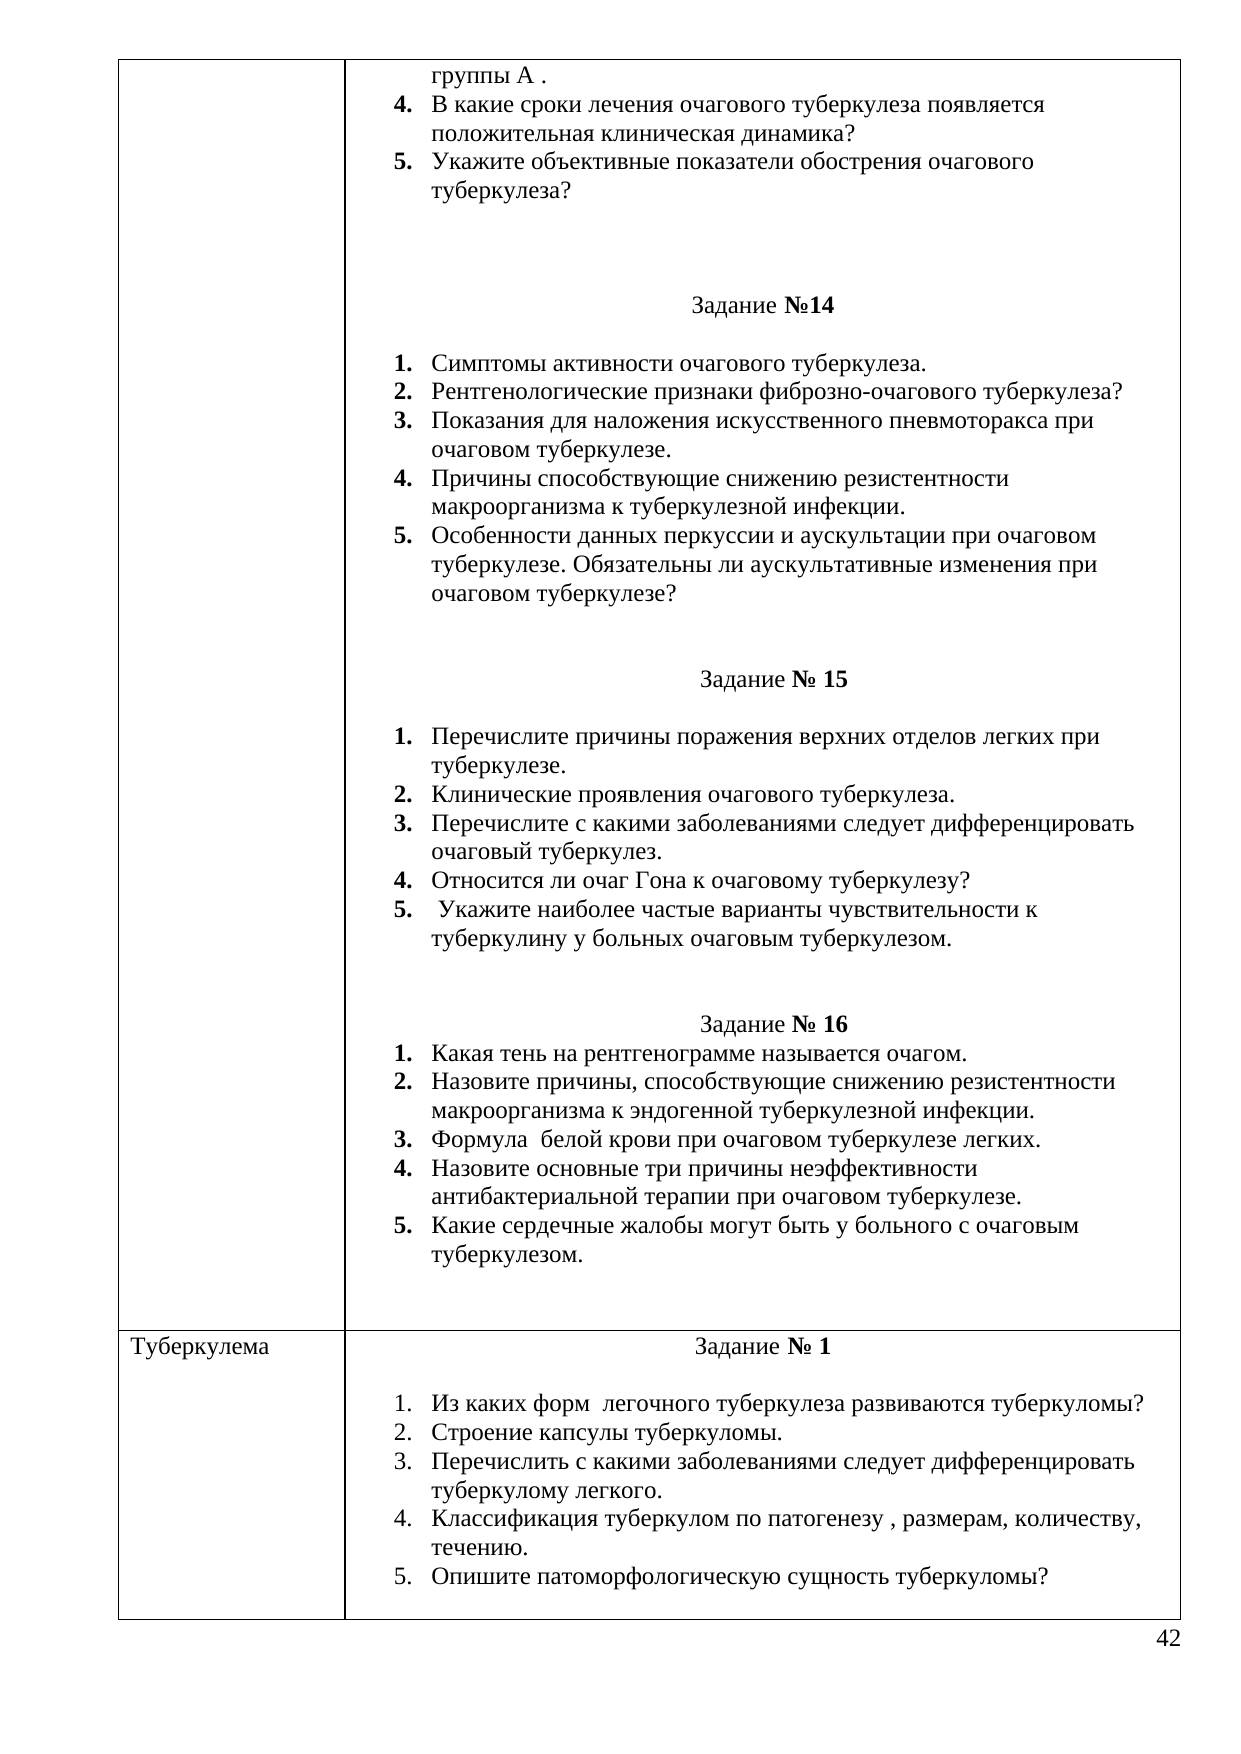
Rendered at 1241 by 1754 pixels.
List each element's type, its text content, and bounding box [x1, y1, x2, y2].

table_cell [346, 1331, 1180, 1618]
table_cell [346, 60, 1180, 1330]
table_cell Туберкулема [119, 1331, 344, 1618]
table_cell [119, 60, 344, 1330]
